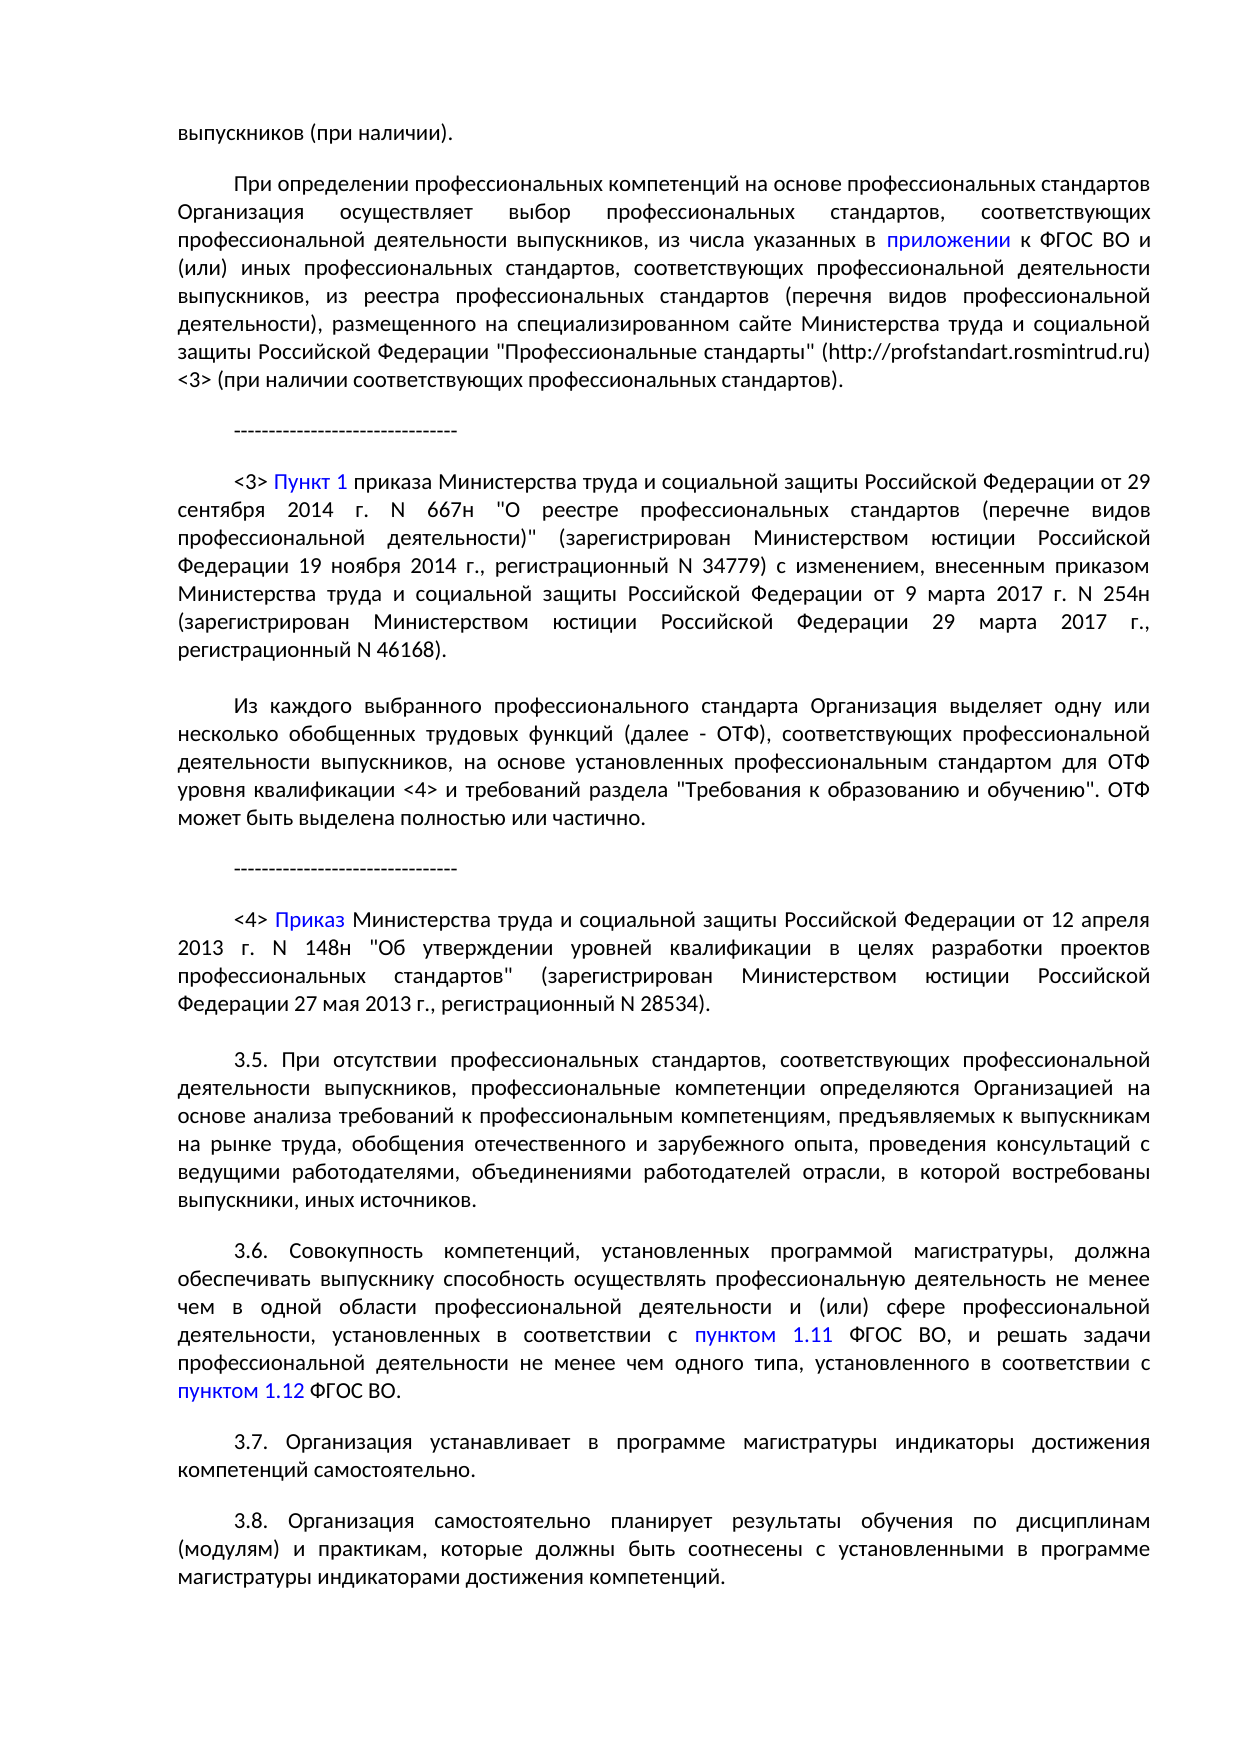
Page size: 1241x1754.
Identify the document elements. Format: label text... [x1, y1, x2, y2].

text 3.8. Организация самостоятельно планирует результаты обучения по дисциплинам (модулям) и практикам, которые должны быть соотнесены с установленными в программе магистратуры индикаторами достижения компетенций. [177, 1506, 1152, 1590]
text -------------------------------- [177, 416, 1152, 444]
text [177, 118, 1152, 146]
text При определении профессиональных компетенций на основе профессиональных стандартов Организация осуществляет выбор профессиональных стандартов, соответствующих профессиональной деятельности выпускников, из числа указанных в приложении к ФГОС ВО и (или) иных профессиональных стандартов, соответствующих профессиональной деятельности выпускников, из реестра профессиональных стандартов (перечня видов профессиональной деятельности), размещенного на специализированном сайте Министерства труда и социальной защиты Российской Федерации "Профессиональные стандарты" (http://profstandart.rosmintrud.ru) <3> (при наличии соответствующих профессиональных стандартов). [177, 169, 1152, 393]
text -------------------------------- [177, 854, 1152, 882]
text 3.7. Организация устанавливает в программе магистратуры индикаторы достижения компетенций самостоятельно. [177, 1427, 1152, 1483]
text 3.6. Совокупность компетенций, установленных программой магистратуры, должна обеспечивать выпускнику способность осуществлять профессиональную деятельность не менее чем в одной области профессиональной деятельности и (или) сфере профессиональной деятельности, установленных в соответствии с пунктом 1.11 ФГОС ВО, и решать задачи профессиональной деятельности не менее чем одного типа, установленного в соответствии с пунктом 1.12 ФГОС ВО. [177, 1236, 1152, 1404]
text <3> Пункт 1 приказа Министерства труда и социальной защиты Российской Федерации от 29 сентября 2014 г. N 667н "О реестре профессиональных стандартов (перечне видов профессиональной деятельности)" (зарегистрирован Министерством юстиции Российской Федерации 19 ноября 2014 г., регистрационный N 34779) с изменением, внесенным приказом Министерства труда и социальной защиты Российской Федерации от 9 марта 2017 г. N 254н (зарегистрирован Министерством юстиции Российской Федерации 29 марта 2017 г., регистрационный N 46168). [177, 467, 1152, 663]
text <4> Приказ Министерства труда и социальной защиты Российской Федерации от 12 апреля 2013 г. N 148н "Об утверждении уровней квалификации в целях разработки проектов профессиональных стандартов" (зарегистрирован Министерством юстиции Российской Федерации 27 мая 2013 г., регистрационный N 28534). [177, 905, 1152, 1017]
text 3.5. При отсутствии профессиональных стандартов, соответствующих профессиональной деятельности выпускников, профессиональные компетенции определяются Организацией на основе анализа требований к профессиональным компетенциям, предъявляемых к выпускникам на рынке труда, обобщения отечественного и зарубежного опыта, проведения консультаций с ведущими работодателями, объединениями работодателей отрасли, в которой востребованы выпускники, иных источников. [177, 1045, 1152, 1213]
text Из каждого выбранного профессионального стандарта Организация выделяет одну или несколько обобщенных трудовых функций (далее - ОТФ), соответствующих профессиональной деятельности выпускников, на основе установленных профессиональным стандартом для ОТФ уровня квалификации <4> и требований раздела "Требования к образованию и обучению". ОТФ может быть выделена полностью или частично. [177, 691, 1152, 831]
